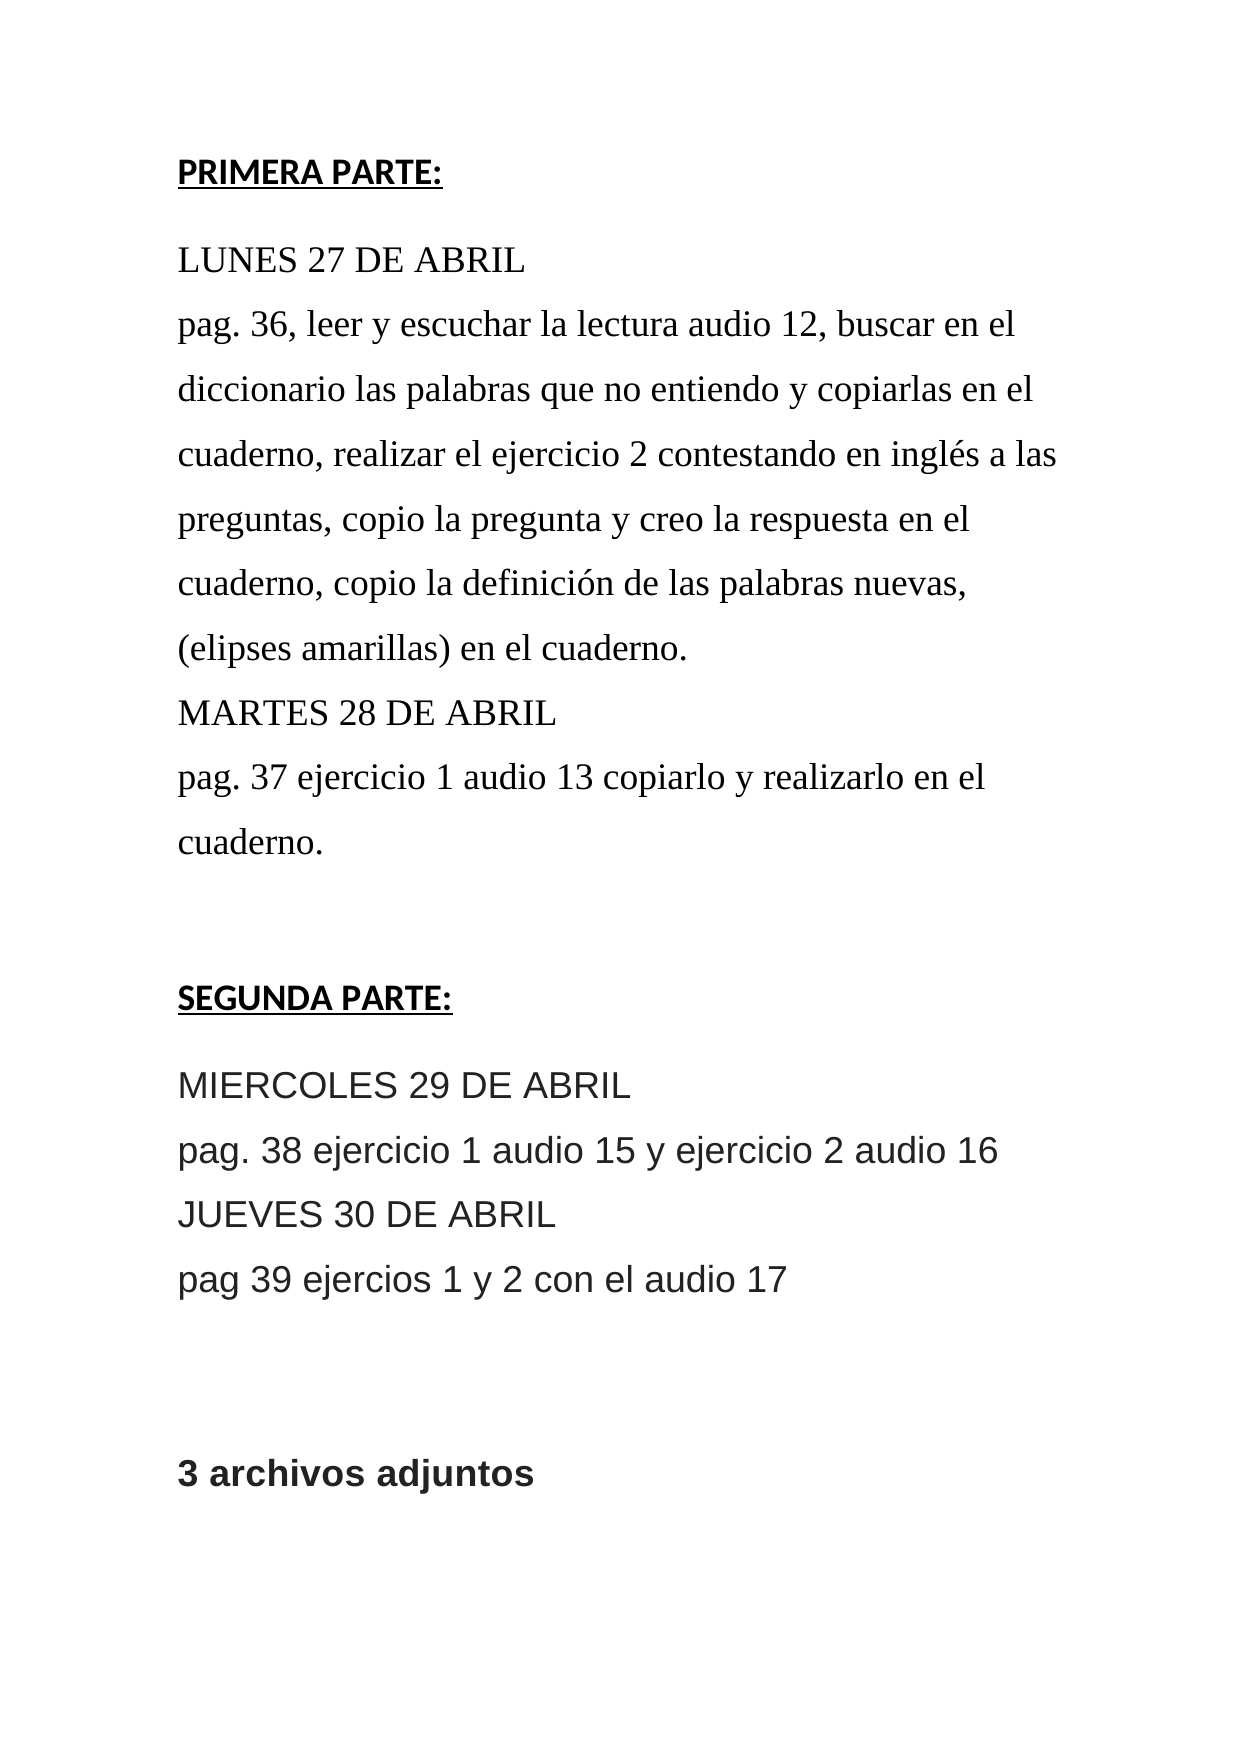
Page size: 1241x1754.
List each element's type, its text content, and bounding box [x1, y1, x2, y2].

text MIERCOLES 29 DE ABRIL [177, 1063, 1063, 1106]
text 3 archivos adjuntos [177, 1451, 1063, 1494]
text LUNES 27 DE ABRIL [177, 237, 1063, 280]
text pag. 36, leer y escuchar la lectura audio 12, buscar en el diccionario las palabras que no entiendo y copiarlas en el cuaderno, realizar el ejercicio 2 contestando en inglés a las preguntas, copio la pregunta y creo la respuesta en el cuaderno, copio la definición de las palabras nuevas, (elipses amarillas) en el cuaderno. [177, 302, 1063, 668]
text pag. 37 ejercicio 1 audio 13 copiarlo y realizarlo en el cuaderno. [177, 755, 1063, 862]
text pag 39 ejercios 1 y 2 con el audio 17 [177, 1257, 1063, 1300]
text SEGUNDA PARTE: [177, 974, 1063, 1019]
text JUEVES 30 DE ABRIL [177, 1193, 1063, 1236]
text pag. 38 ejercicio 1 audio 15 y ejercicio 2 audio 16 [177, 1128, 1063, 1171]
text MARTES 28 DE ABRIL [177, 690, 1063, 733]
text PRIMERA PARTE: [177, 148, 1063, 193]
